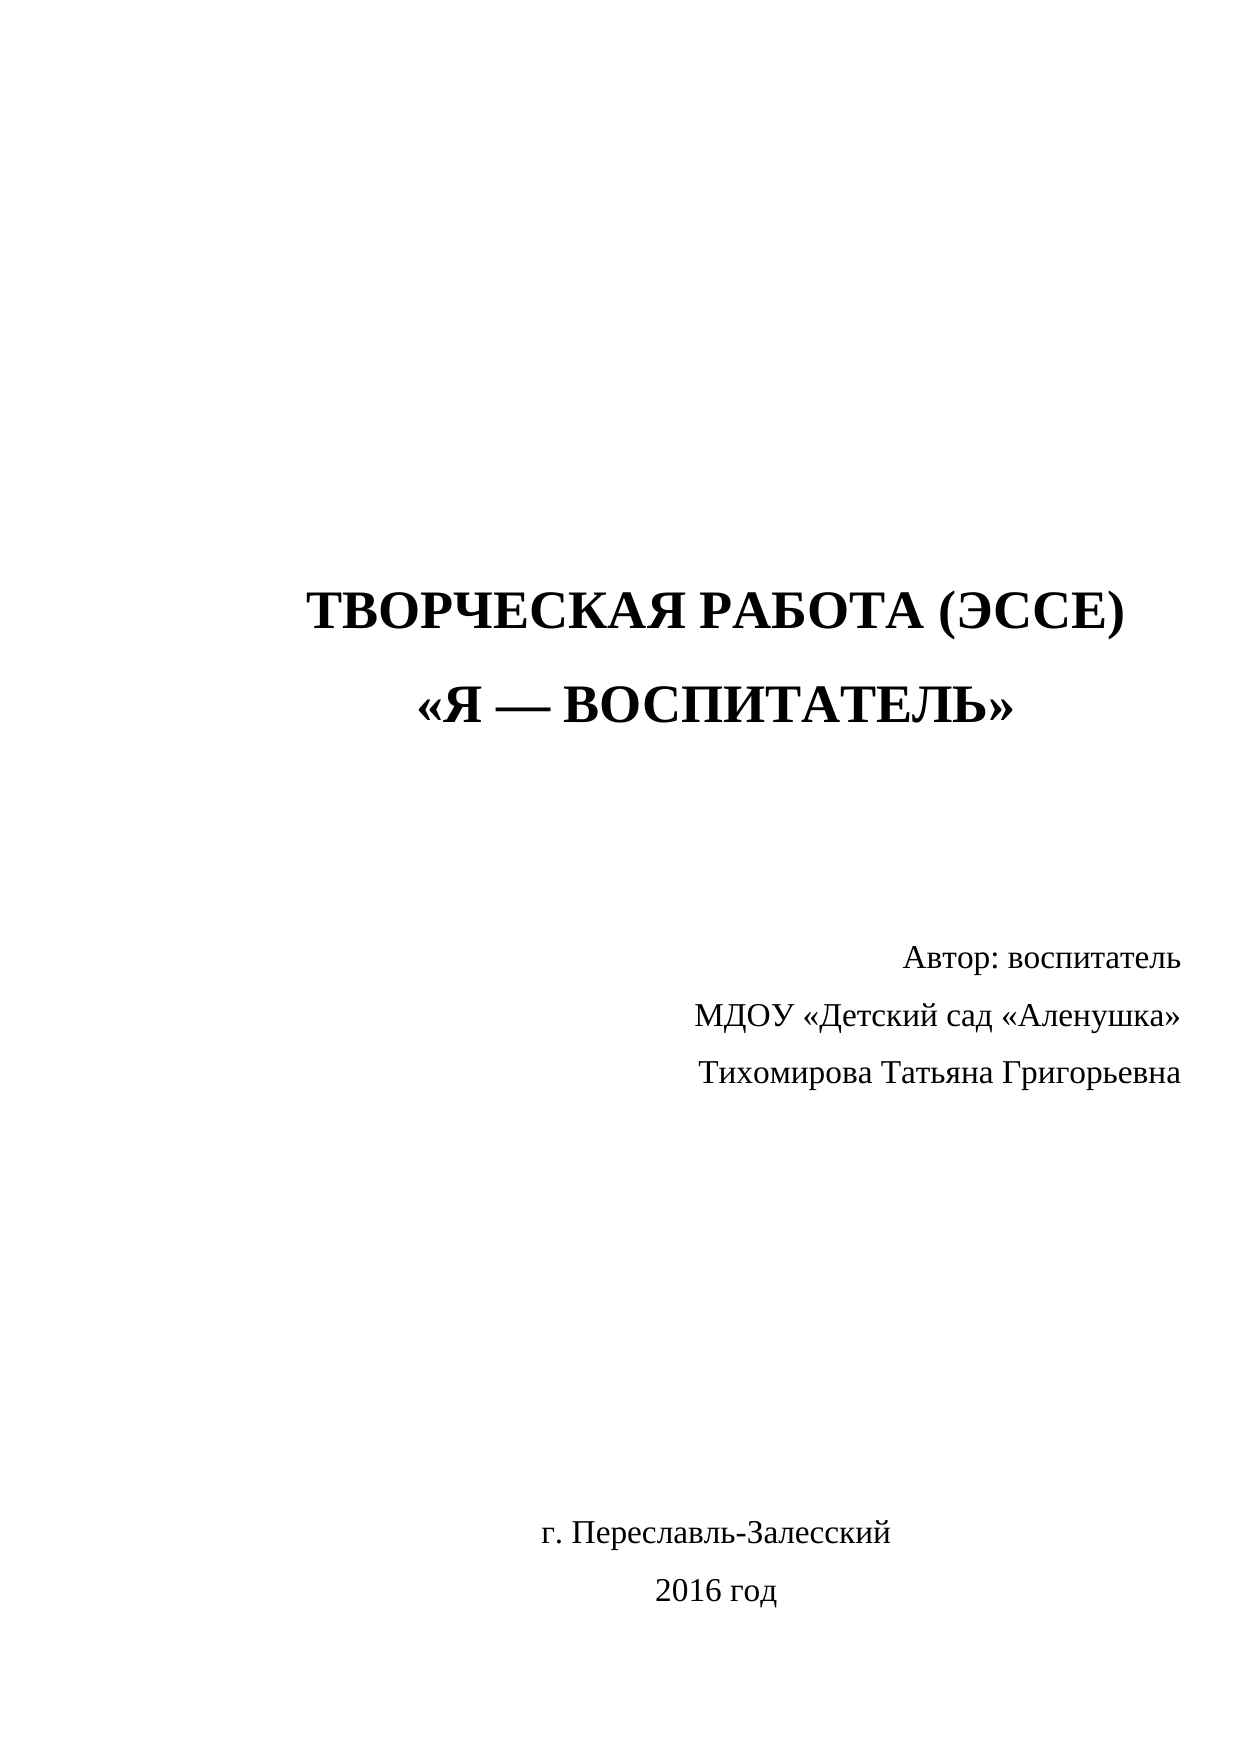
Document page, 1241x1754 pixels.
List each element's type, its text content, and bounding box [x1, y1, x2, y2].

text Автор: воспитатель [177, 937, 1181, 976]
text г. Переславль-Залесский [177, 1512, 1181, 1551]
text МДОУ «Детский сад «Аленушка» [177, 995, 1181, 1033]
text 2016 год [177, 1570, 1181, 1608]
text ТВОРЧЕСКАЯ РАБОТА (ЭССЕ) [177, 578, 1181, 640]
text Тихомирова Татьяна Григорьевна [177, 1052, 1181, 1091]
text «Я — ВОСПИТАТЕЛЬ» [177, 672, 1181, 734]
